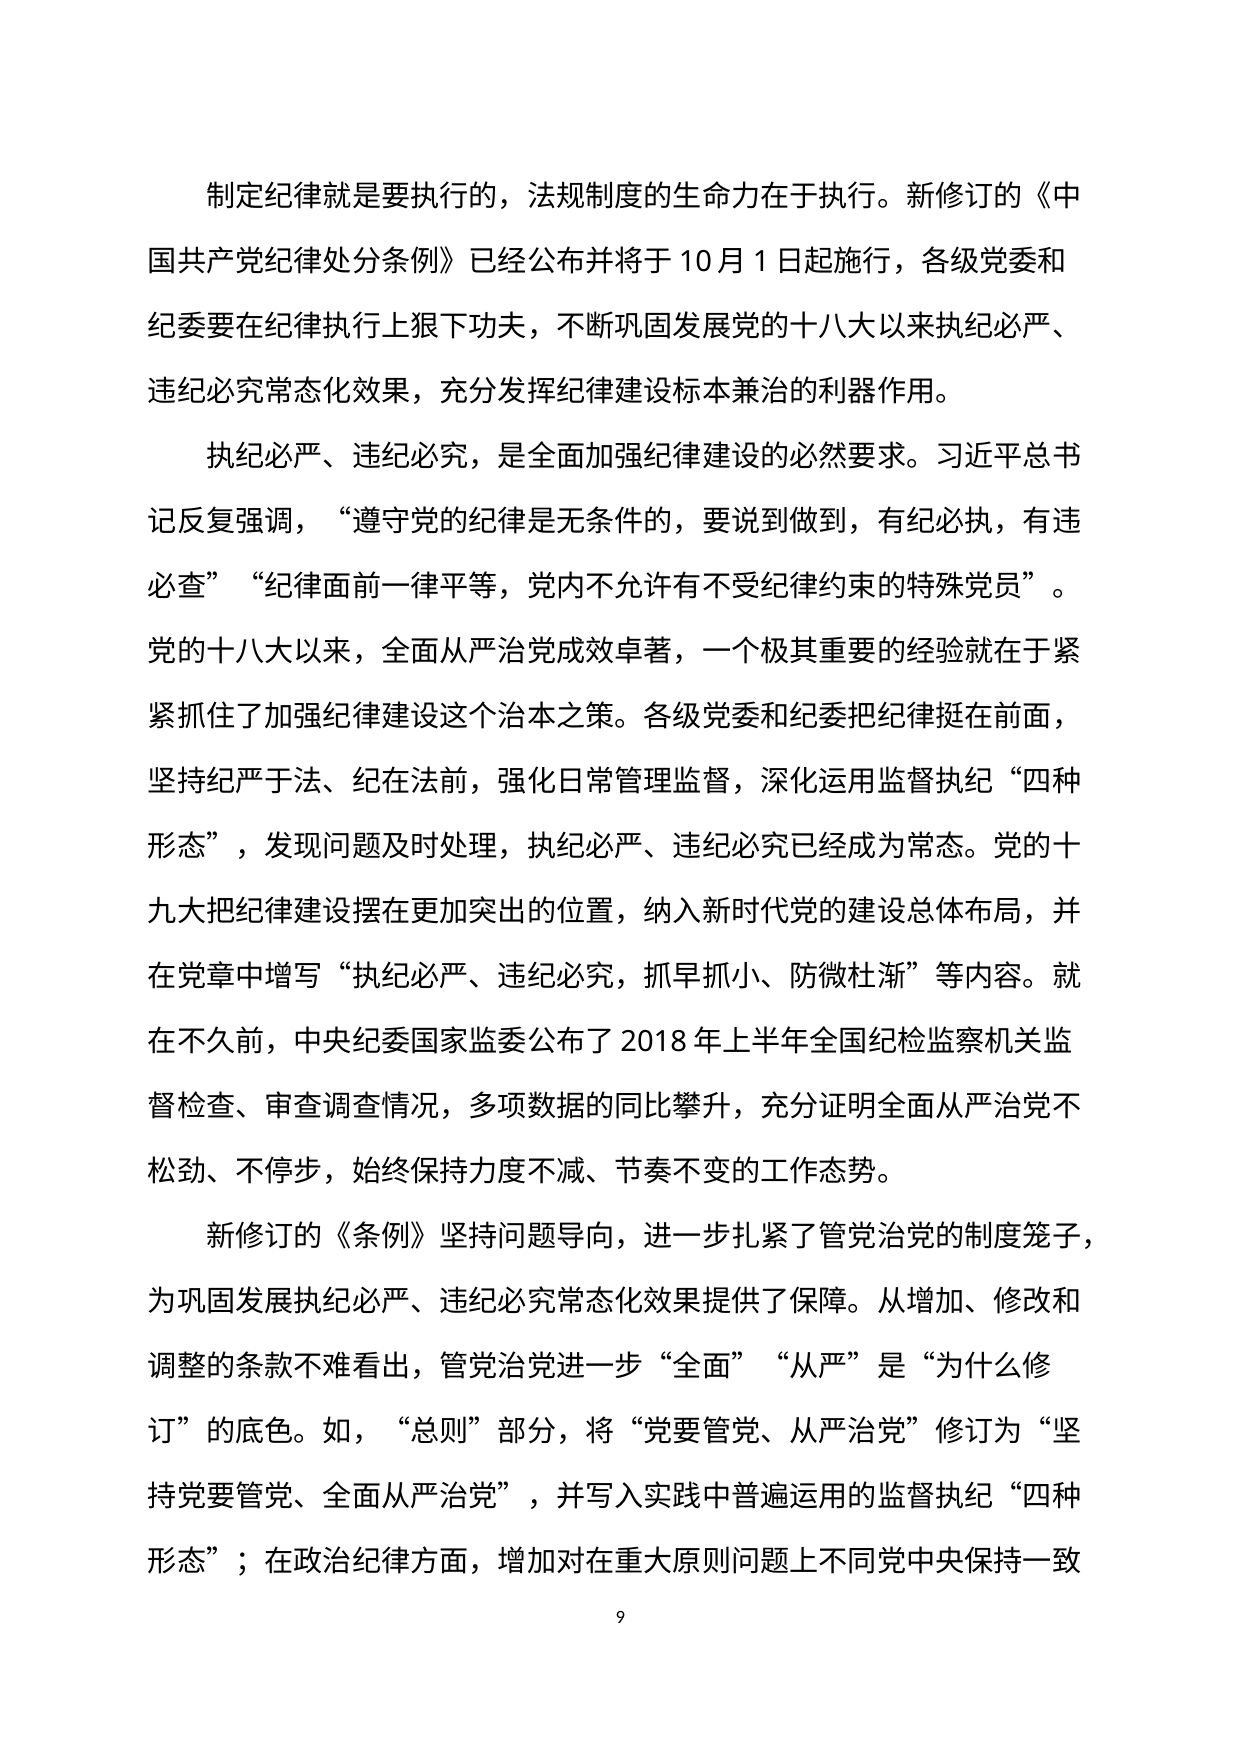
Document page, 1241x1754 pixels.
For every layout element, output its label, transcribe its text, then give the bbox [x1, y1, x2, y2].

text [148, 1201, 1092, 1591]
text 执纪必严、违纪必究，是全面加强纪律建设的必然要求。习近平总书记反复强调，“遵守党的纪律是无条件的，要说到做到，有纪必执，有违必查”“纪律面前一律平等，党内不允许有不受纪律约束的特殊党员”。党的十八大以来，全面从严治党成效卓著，一个极其重要的经验就在于紧紧抓住了加强纪律建设这个治本之策。各级党委和纪委把纪律挺在前面，坚持纪严于法、纪在法前，强化日常管理监督，深化运用监督执纪“四种形态”，发现问题及时处理，执纪必严、违纪必究已经成为常态。党的十九大把纪律建设摆在更加突出的位置，纳入新时代党的建设总体布局，并在党章中增写“执纪必严、违纪必究，抓早抓小、防微杜渐”等内容。就在不久前，中央纪委国家监委公布了2018年上半年全国纪检监察机关监督检查、审查调查情况，多项数据的同比攀升，充分证明全面从严治党不松劲、不停步，始终保持力度不减、节奏不变的工作态势。 [148, 421, 1092, 1201]
text 制定纪律就是要执行的，法规制度的生命力在于执行。新修订的《中国共产党纪律处分条例》已经公布并将于10月1日起施行，各级党委和纪委要在纪律执行上狠下功夫，不断巩固发展党的十八大以来执纪必严、违纪必究常态化效果，充分发挥纪律建设标本兼治的利器作用。 [148, 161, 1092, 421]
